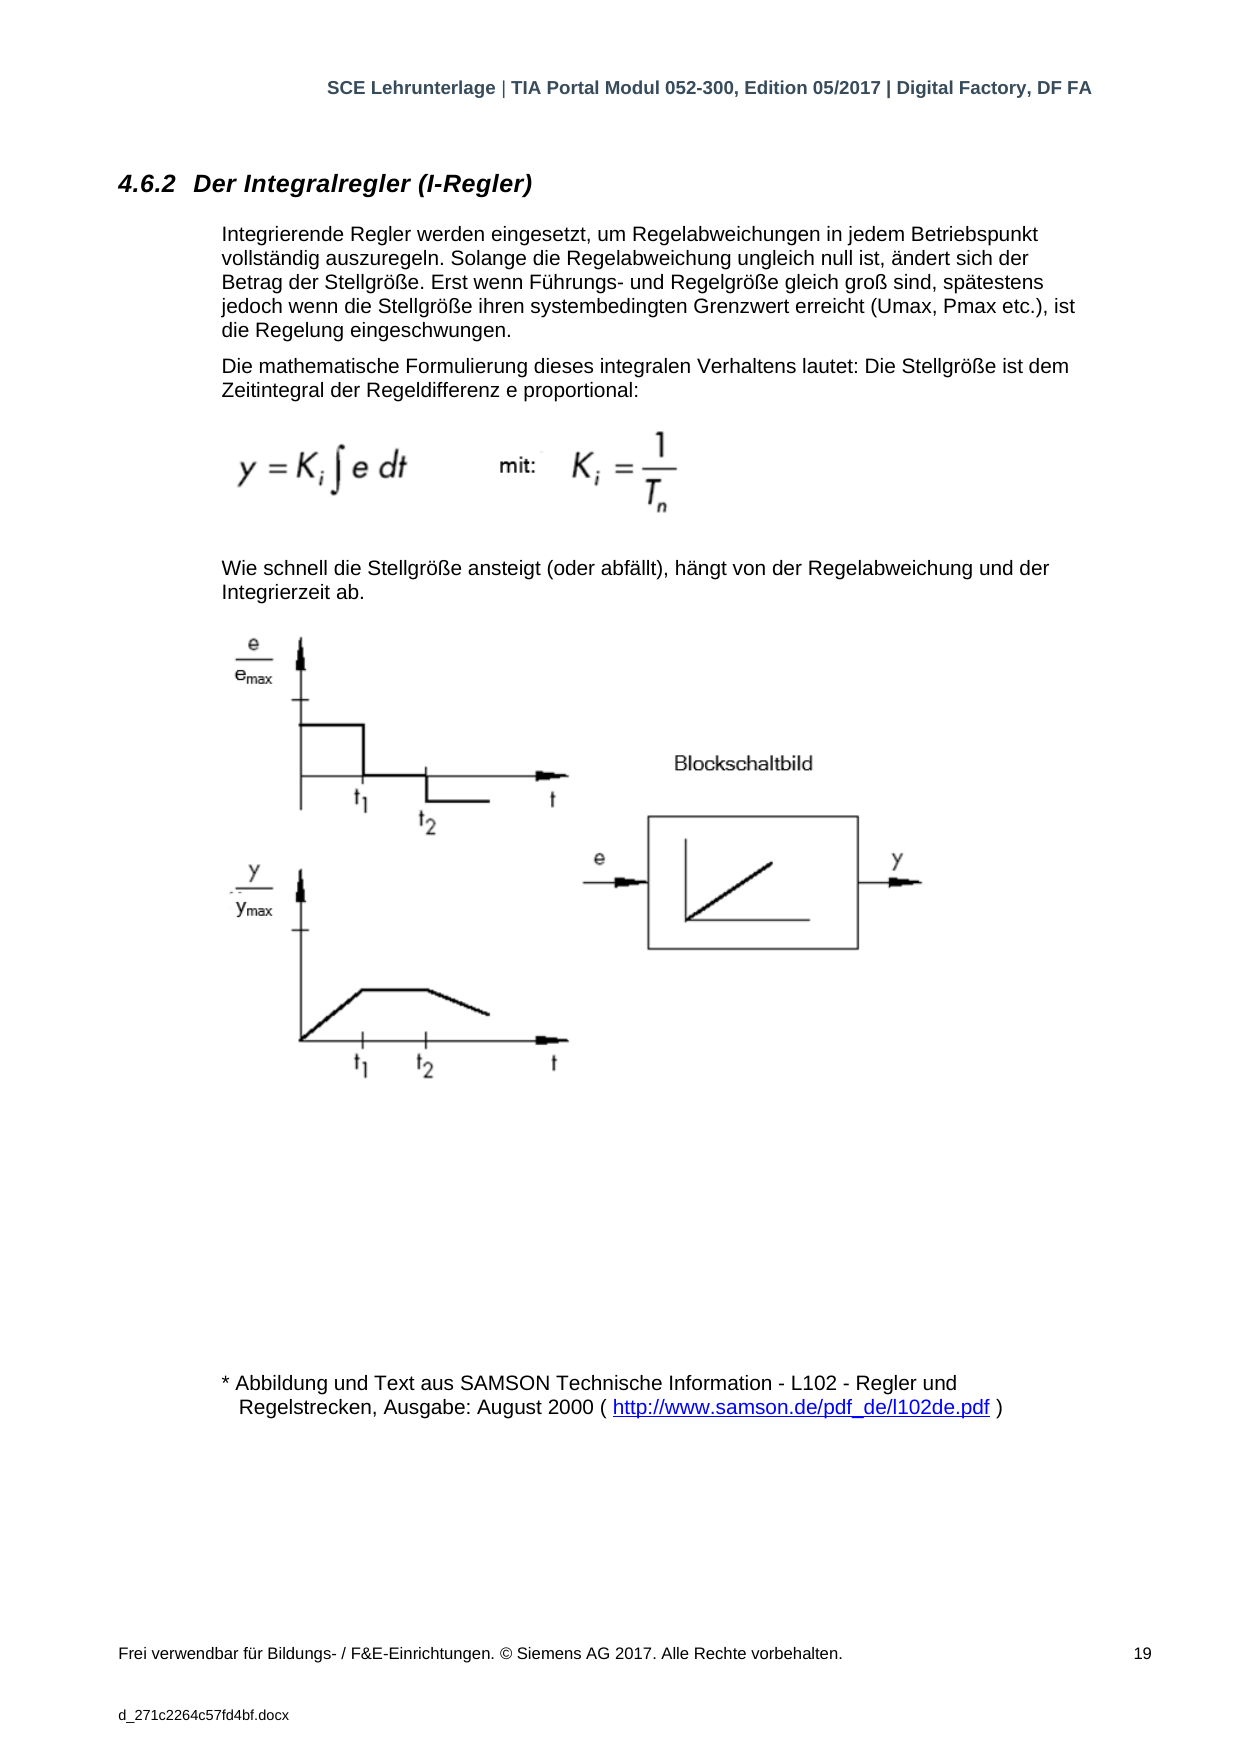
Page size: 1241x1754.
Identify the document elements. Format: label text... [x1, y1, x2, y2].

subtitle Der Integralregler (I-Regler) [118, 168, 1092, 197]
text Wie schnell die Stellgröße ansteigt (oder abfällt), hängt von der Regelabweichung und der Integrierzeit ab. [221, 556, 1092, 603]
picture [221, 414, 705, 543]
text Die mathematische Formulierung dieses integralen Verhaltens lautet: Die Stellgröße ist dem Zeitintegral der Regeldifferenz e proportional: [221, 354, 1092, 402]
text Integrierende Regler werden eingesetzt, um Regelabweichungen in jedem Betriebspunkt vollständig auszuregeln. Solange die Regelabweichung ungleich null ist, ändert sich der Betrag der Stellgröße. Erst wenn Führungs- und Regelgröße gleich groß sind, spätestens jedoch wenn die Stellgröße ihren systembedingten Grenzwert erreicht (Umax, Pmax etc.), ist die Regelung eingeschwungen. [221, 222, 1092, 342]
text * Abbildung und Text aus SAMSON Technische Information - L102 - Regler und Regelstrecken, Ausgabe: August 2000 ( http://www.samson.de/pdf_de/l102de.pdf ) [221, 1371, 1092, 1419]
picture [221, 616, 943, 1104]
